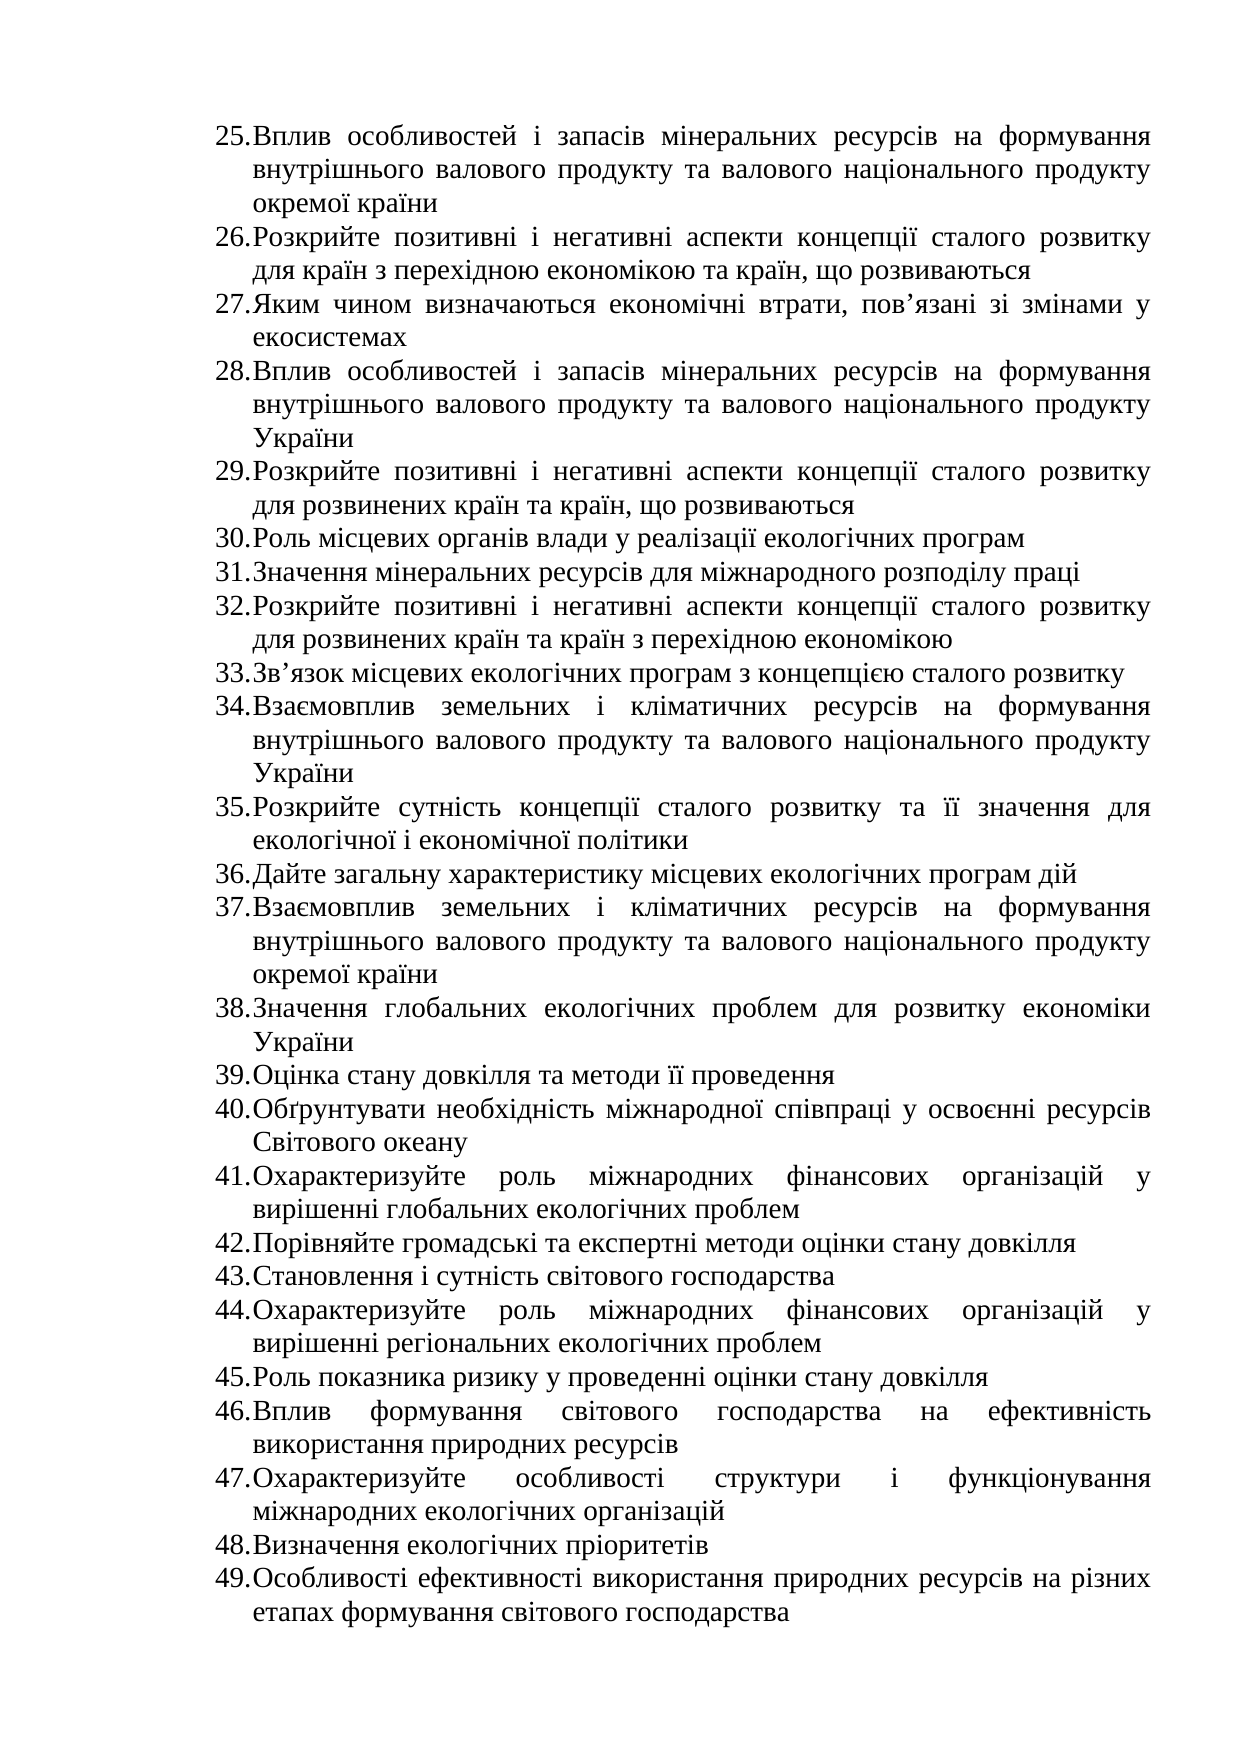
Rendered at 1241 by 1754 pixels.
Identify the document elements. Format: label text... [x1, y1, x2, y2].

list Яким чином визначаються економічні втрати, пов’язані зі змінами у екосистемах [215, 286, 1152, 353]
list Порівняйте громадські та експертні методи оцінки стану довкілля [215, 1225, 1152, 1258]
list Взаємовплив земельних і кліматичних ресурсів на формування внутрішнього валового продукту та валового національного продукту окремої країни [215, 889, 1152, 990]
list Розкрийте сутність концепції сталого розвитку та її значення для екологічної і економічної політики [215, 789, 1152, 856]
list Вплив формування світового господарства на ефективність використання природних ресурсів [215, 1393, 1152, 1460]
list Охарактеризуйте роль міжнародних фінансових організацій у вирішенні глобальних екологічних проблем [215, 1158, 1152, 1225]
list Розкрийте позитивні і негативні аспекти концепції сталого розвитку для розвинених країн та країн з перехідною економікою [215, 588, 1152, 655]
list Дайте загальну характеристику місцевих екологічних програм дій [215, 856, 1152, 889]
list Значення мінеральних ресурсів для міжнародного розподілу праці [215, 554, 1152, 588]
list Значення глобальних екологічних проблем для розвитку економіки України [215, 990, 1152, 1057]
list Взаємовплив земельних і кліматичних ресурсів на формування внутрішнього валового продукту та валового національного продукту України [215, 688, 1152, 789]
list Розкрийте позитивні і негативні аспекти концепції сталого розвитку для розвинених країн та країн, що розвиваються [215, 453, 1152, 521]
list Вплив особливостей і запасів мінеральних ресурсів на формування внутрішнього валового продукту та валового національного продукту України [215, 353, 1152, 453]
list Охарактеризуйте роль міжнародних фінансових організацій у вирішенні регіональних екологічних проблем [215, 1292, 1152, 1359]
list Роль показника ризику у проведенні оцінки стану довкілля [215, 1359, 1152, 1393]
list Вплив особливостей і запасів мінеральних ресурсів на формування внутрішнього валового продукту та валового національного продукту окремої країни [215, 118, 1152, 219]
list Оцінка стану довкілля та методи її проведення [215, 1057, 1152, 1091]
list Особливості ефективності використання природних ресурсів на різних етапах формування світового господарства [215, 1560, 1152, 1627]
list Визначення екологічних пріоритетів [215, 1527, 1152, 1560]
list Роль місцевих органів влади у реалізації екологічних програм [215, 521, 1152, 554]
list Обґрунтувати необхідність міжнародної співпраці у освоєнні ресурсів Світового океану [215, 1091, 1152, 1158]
list Становлення і сутність світового господарства [215, 1258, 1152, 1292]
list Розкрийте позитивні і негативні аспекти концепції сталого розвитку для країн з перехідною економікою та країн, що розвиваються [215, 219, 1152, 286]
list Охарактеризуйте особливості структури і функціонування міжнародних екологічних організацій [215, 1460, 1152, 1527]
list Зв’язок місцевих екологічних програм з концепцією сталого розвитку [215, 655, 1152, 688]
